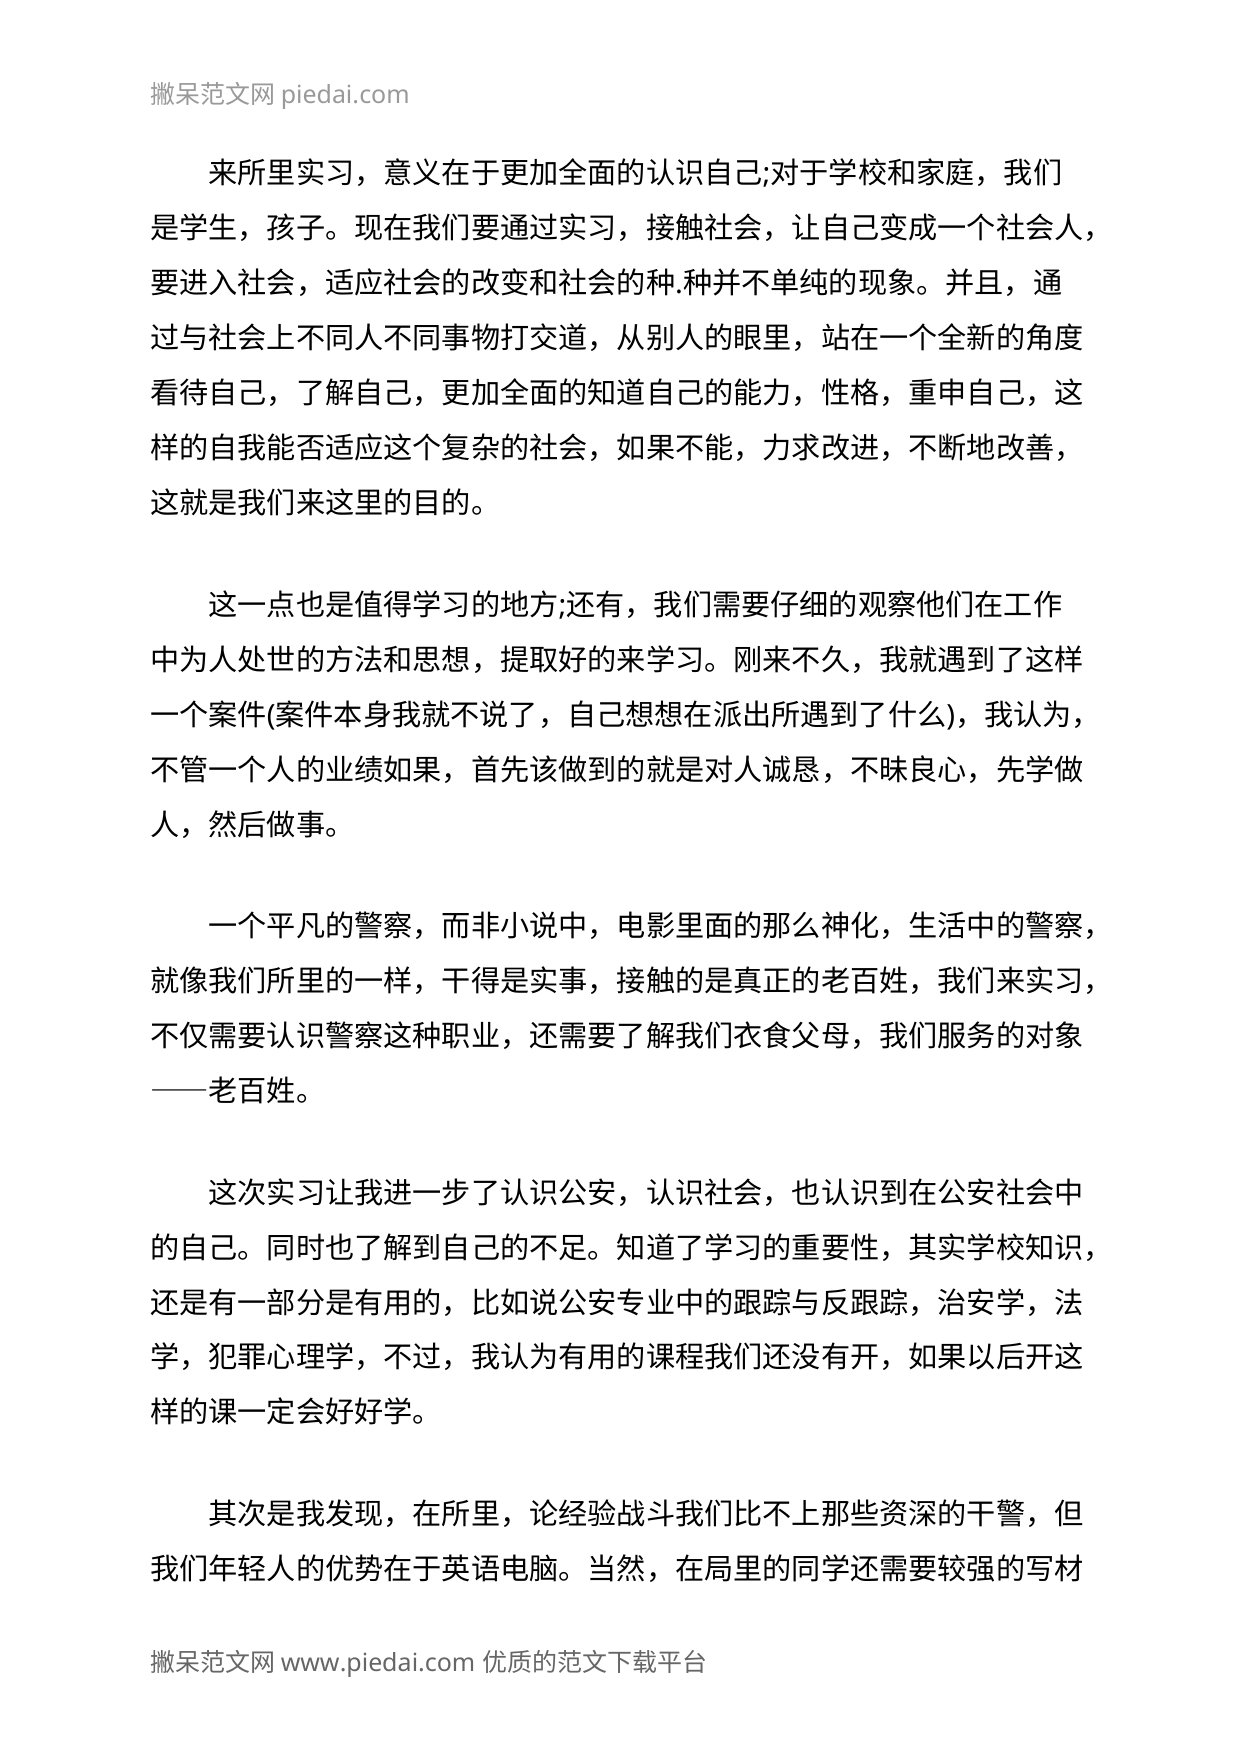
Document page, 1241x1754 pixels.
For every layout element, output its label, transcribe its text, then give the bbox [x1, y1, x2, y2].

text 这次实习让我进一步了认识公安，认识社会，也认识到在公安社会中的自己。同时也了解到自己的不足。知道了学习的重要性，其实学校知识，还是有一部分是有用的，比如说公安专业中的跟踪与反跟踪，治安学，法学，犯罪心理学，不过，我认为有用的课程我们还没有开，如果以后开这样的课一定会好好学。 [150, 1169, 1090, 1431]
text 来所里实习，意义在于更加全面的认识自己;对于学校和家庭，我们是学生，孩子。现在我们要通过实习，接触社会，让自己变成一个社会人，要进入社会，适应社会的改变和社会的种.种并不单纯的现象。并且，通过与社会上不同人不同事物打交道，从别人的眼里，站在一个全新的角度看待自己，了解自己，更加全面的知道自己的能力，性格，重申自己，这样的自我能否适应这个复杂的社会，如果不能，力求改进，不断地改善，这就是我们来这里的目的。 [150, 150, 1090, 522]
text 一个平凡的警察，而非小说中，电影里面的那么神化，生活中的警察，就像我们所里的一样，干得是实事，接触的是真正的老百姓，我们来实习，不仅需要认识警察这种职业，还需要了解我们衣食父母，我们服务的对象——老百姓。 [150, 903, 1090, 1110]
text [150, 1491, 1090, 1588]
text 这一点也是值得学习的地方;还有，我们需要仔细的观察他们在工作中为人处世的方法和思想，提取好的来学习。刚来不久，我就遇到了这样一个案件(案件本身我就不说了，自己想想在派出所遇到了什么)，我认为，不管一个人的业绩如果，首先该做到的就是对人诚恳，不昧良心，先学做人，然后做事。 [150, 581, 1090, 843]
